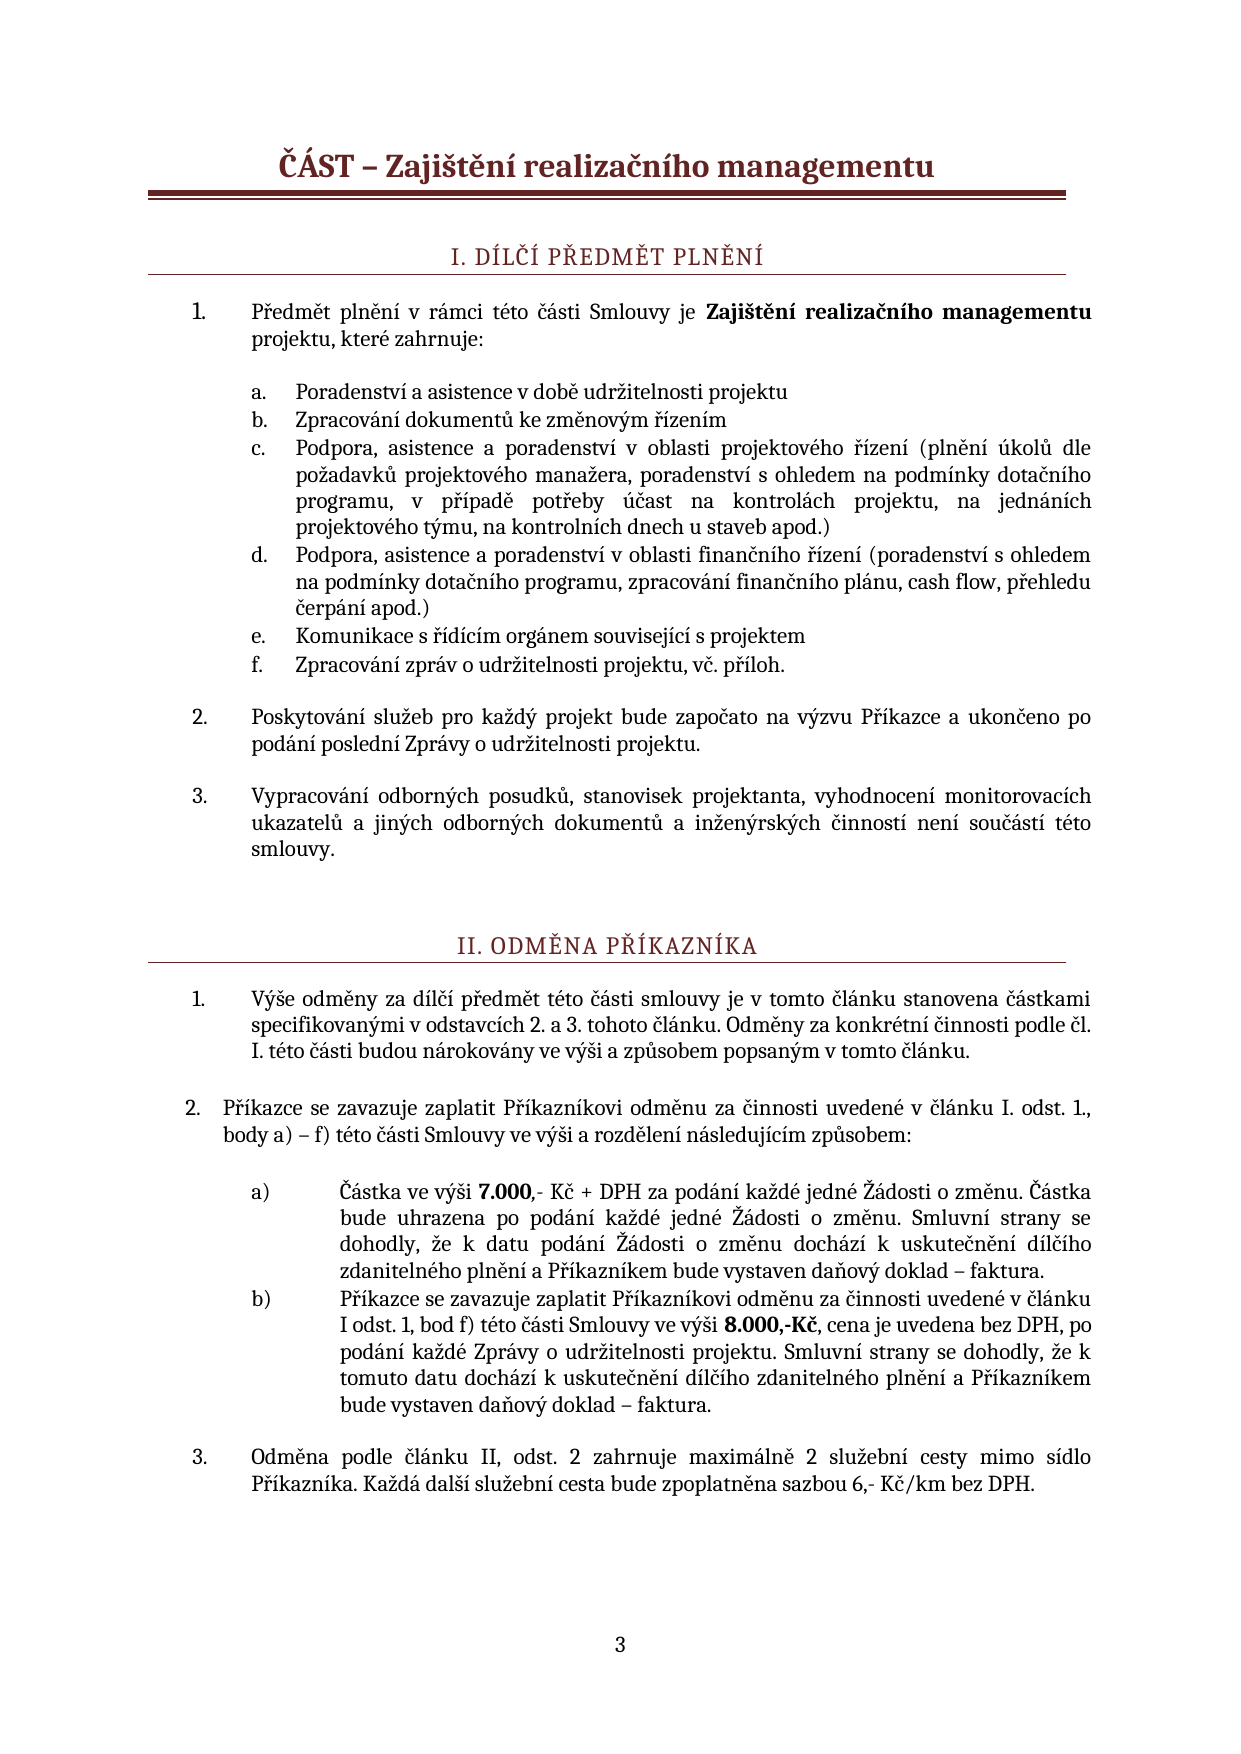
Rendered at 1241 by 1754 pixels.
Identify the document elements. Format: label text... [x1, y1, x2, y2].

text 2. Poskytování služeb pro každý projekt bude započato na výzvu Příkazce a ukončeno po podání poslední Zprávy o udržitelnosti projektu. [192, 704, 1093, 757]
subtitle I. DÍLČÍ PŘEDMĚT PLNĚNÍ [148, 243, 1066, 274]
list Příkazce se zavazuje zaplatit Příkazníkovi odměnu za činnosti uvedené v článku I. odst. 1., body a) – f) této části Smlouvy ve výši a rozdělení následujícím způsobem: [185, 1095, 1093, 1148]
list Výše odměny za dílčí předmět této části smlouvy je v tomto článku stanovena částkami specifikovanými v odstavcích 2. a 3. tohoto článku. Odměny za konkrétní činnosti podle čl. I. této části budou nárokovány ve výši a způsobem popsaným v tomto článku. [192, 986, 1093, 1065]
text d. Podpora, asistence a poradenství v oblasti finančního řízení (poradenství s ohledem na podmínky dotačního programu, zpracování finančního plánu, cash flow, přehledu čerpání apod.) [251, 542, 1093, 621]
text 1. Předmět plnění v rámci této části Smlouvy je Zajištění realizačního managementu projektu, které zahrnuje: [192, 297, 1093, 352]
text 3. Vypracování odborných posudků, stanovisek projektanta, vyhodnocení monitorovacích ukazatelů a jiných odborných dokumentů a inženýrských činností není součástí této smlouvy. [192, 783, 1093, 862]
text 3. Odměna podle článku II, odst. 2 zahrnuje maximálně 2 služební cesty mimo sídlo Příkazníka. Každá další služební cesta bude zpoplatněna sazbou 6,- Kč/km bez DPH. [192, 1444, 1093, 1497]
text c. Podpora, asistence a poradenství v oblasti projektového řízení (plnění úkolů dle požadavků projektového manažera, poradenství s ohledem na podmínky dotačního programu, v případě potřeby účast na kontrolách projektu, na jednáních projektového týmu, na kontrolních dnech u staveb apod.) [251, 435, 1093, 540]
list ČÁST – Zajištění realizačního managementu [148, 148, 1066, 190]
text a. Poradenství a asistence v době udržitelnosti projektu [251, 378, 1093, 405]
text e. Komunikace s řídícím orgánem související s projektem [251, 623, 1093, 649]
subtitle II. Odměna PŘÍKAZNÍKA [148, 932, 1066, 962]
text b. Zpracování dokumentů ke změnovým řízením [251, 407, 1093, 433]
text b) Příkazce se zavazuje zaplatit Příkazníkovi odměnu za činnosti uvedené v článku I odst. 1, bod f) této části Smlouvy ve výši 8.000,-Kč, cena je uvedena bez DPH, po podání každé Zprávy o udržitelnosti projektu. Smluvní strany se dohodly, že k tomuto datu dochází k uskutečnění dílčího zdanitelného plnění a Příkazníkem bude vystaven daňový doklad – faktura. [251, 1286, 1093, 1418]
text a) Částka ve výši 7.000,- Kč + DPH za podání každé jedné Žádosti o změnu. Částka bude uhrazena po podání každé jedné Žádosti o změnu. Smluvní strany se dohodly, že k datu podání Žádosti o změnu dochází k uskutečnění dílčího zdanitelného plnění a Příkazníkem bude vystaven daňový doklad – faktura. [251, 1178, 1093, 1284]
text f. Zpracování zpráv o udržitelnosti projektu, vč. příloh. [251, 651, 1093, 678]
